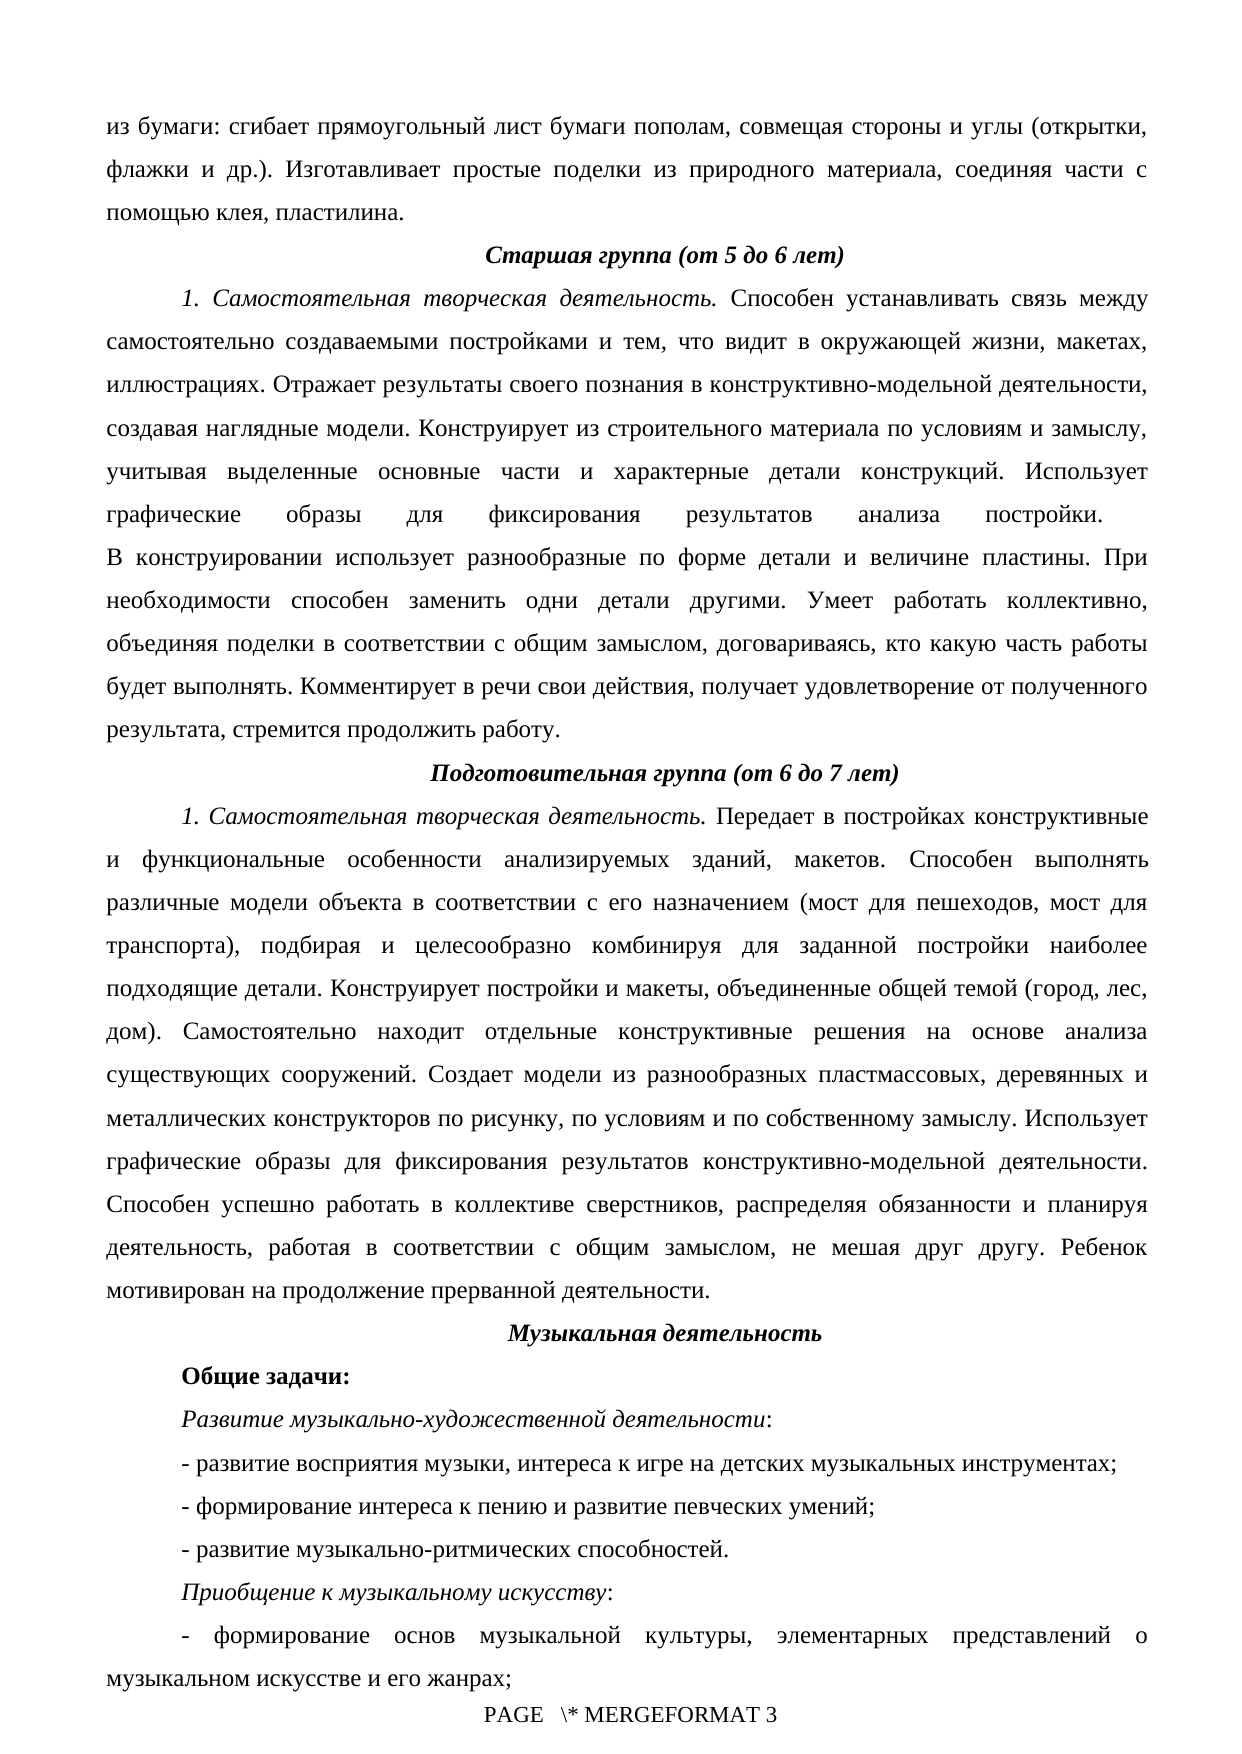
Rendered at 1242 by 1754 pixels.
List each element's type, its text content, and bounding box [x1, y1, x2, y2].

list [106, 111, 1149, 226]
list 1. Самостоятельная творческая деятельность. Передает в постройках конструктивные и функциональные особенности анализируемых зданий, макетов. Способен выполнять различные модели объекта в соответствии с его назначением (мост для пешеходов, мост для транспорта), подбирая и целесообразно комбинируя для заданной постройки наиболее подходящие детали. Конструирует постройки и макеты, объединенные общей темой (город, лес, дом). Самостоятельно находит отдельные конструктивные решения на основе анализа существующих сооружений. Создает модели из разнообразных пластмассовых, деревянных и металлических конструкторов по рисунку, по условиям и по собственному замыслу. Использует графические образы для фиксирования результатов конструктивно-модельной деятельности. Способен успешно работать в коллективе сверстников, распределяя обязанности и планируя деятельность, работая в соответствии с общим замыслом, не мешая друг другу. Ребенок мотивирован на продолжение прерванной деятельности. [106, 801, 1149, 1304]
text - развитие восприятия музыки, интереса к игре на детских музыкальных инструментах; [106, 1448, 1149, 1476]
text - развитие музыкально-ритмических способностей. [106, 1534, 1149, 1563]
text Развитие музыкально-художественной деятельности: [106, 1404, 1149, 1433]
text Общие задачи: [106, 1361, 1149, 1390]
list Старшая группа (от 5 до 6 лет) [106, 240, 1149, 269]
text - формирование основ музыкальной культуры, элементарных представлений о музыкальном искусстве и его жанрах; [106, 1620, 1149, 1692]
text - формирование интереса к пению и развитие певческих умений; [106, 1491, 1149, 1519]
list Музыкальная деятельность [106, 1318, 1149, 1347]
list 1. Самостоятельная творческая деятельность. Способен устанавливать связь между самостоятельно создаваемыми постройками и тем, что видит в окружающей жизни, макетах, иллюстрациях. Отражает результаты своего познания в конструктивно-модельной деятельности, создавая наглядные модели. Конструирует из строительного материала по условиям и замыслу, учитывая выделенные основные части и характерные детали конструкций. Использует графические образы для фиксирования результатов анализа постройки. В конструировании использует разнообразные по форме детали и величине пластины. При необходимости способен заменить одни детали другими. Умеет работать коллективно, объединяя поделки в соответствии с общим замыслом, договариваясь, кто какую часть работы будет выполнять. Комментирует в речи свои действия, получает удовлетворение от полученного результата, стремится продолжить работу. [106, 283, 1149, 743]
text Приобщение к музыкальному искусству: [106, 1577, 1149, 1606]
list Подготовительная группа (от 6 до 7 лет) [106, 758, 1149, 786]
